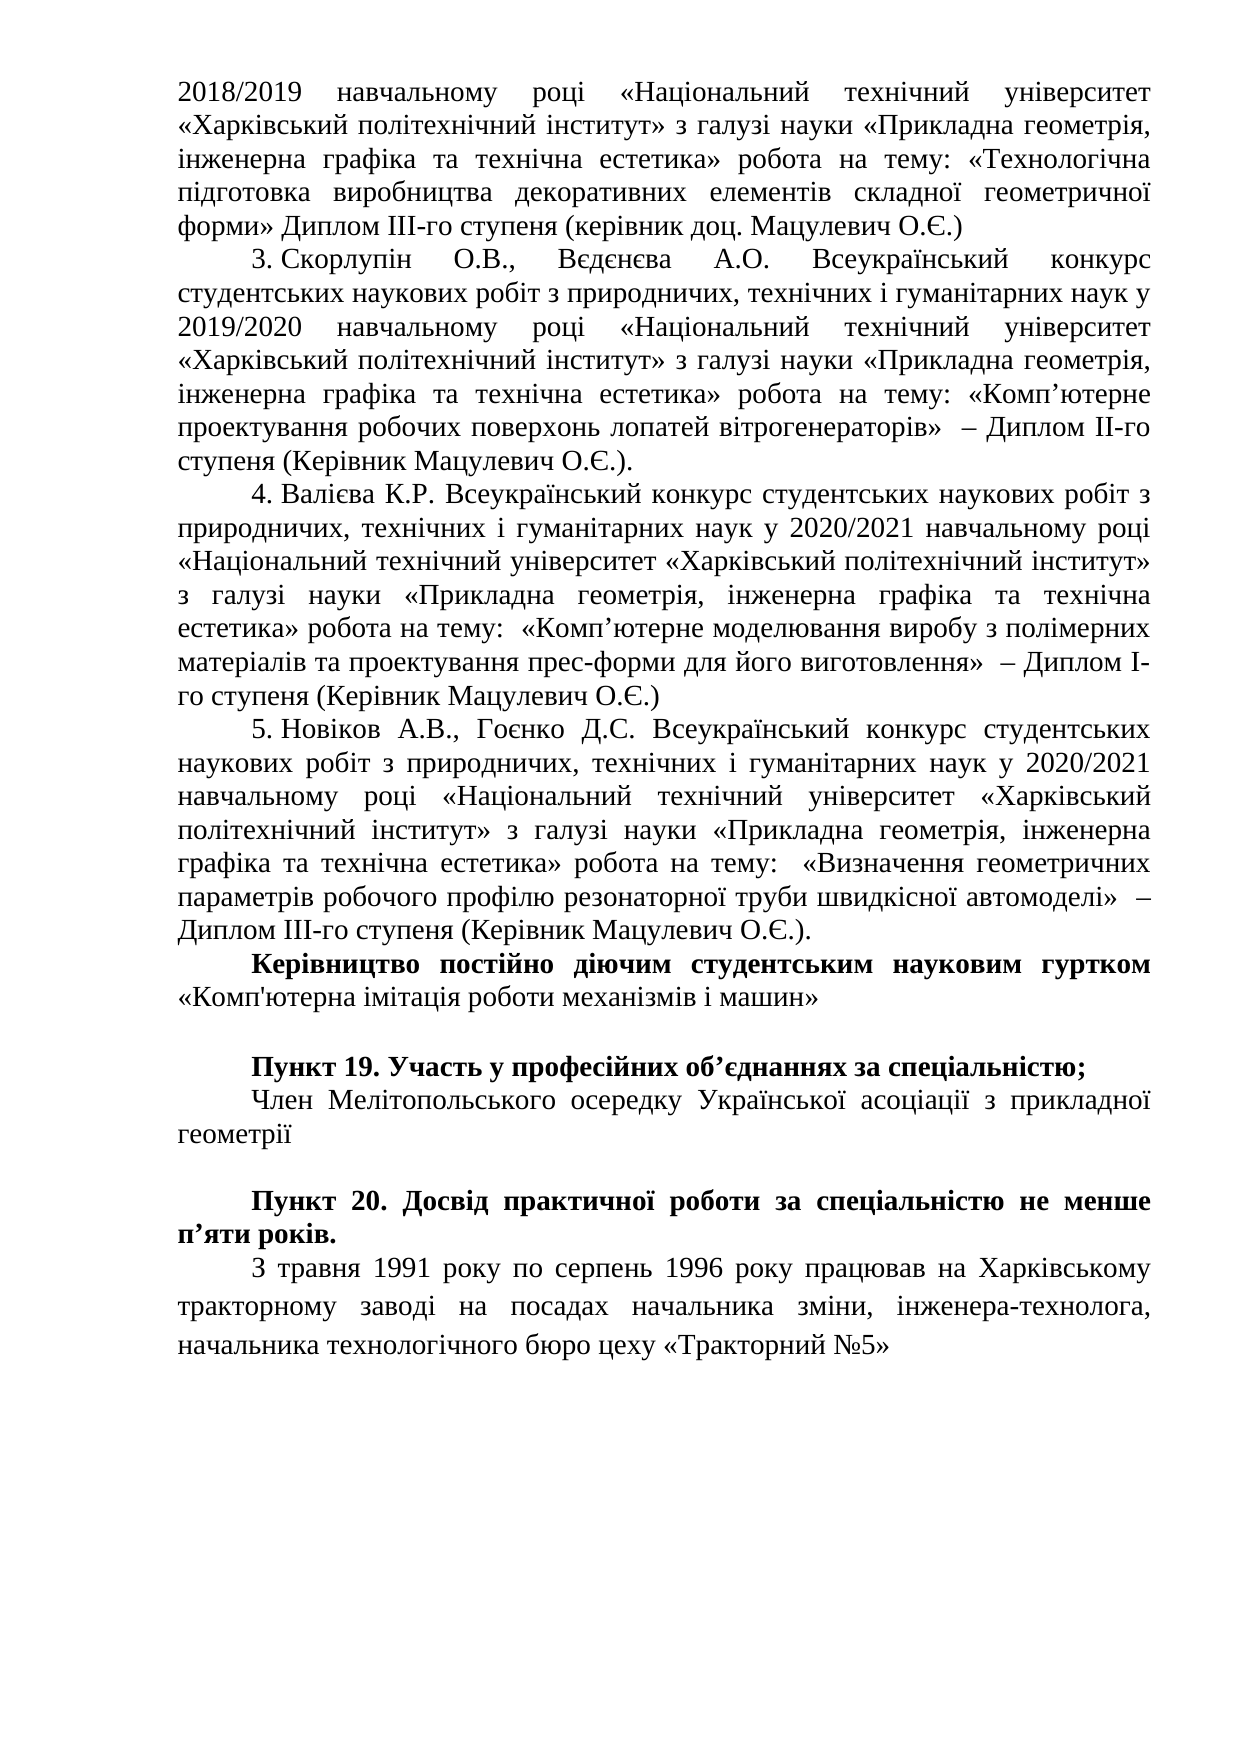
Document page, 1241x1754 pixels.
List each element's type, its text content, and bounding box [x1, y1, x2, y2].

text З травня 1991 року по серпень 1996 року працював на Харківському тракторному заводі на посадах начальника зміни, інженера-технолога, начальника технологічного бюро цеху «Тракторний №5» [177, 1250, 1152, 1361]
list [177, 74, 1152, 242]
list Скорлупін О.В., Вєдєнєва А.О. Всеукраїнський конкурс студентських наукових робіт з природничих, технічних і гуманітарних наук у 2019/2020 навчальному році «Національний технічний університет «Харківський політехнічний інститут» з галузі науки «Прикладна геометрія, інженерна графіка та технічна естетика» робота на тему: «Комп’ютерне проектування робочих поверхонь лопатей вітрогенераторів» – Диплом ІІ-го ступеня (Керівник Мацулевич О.Є.). [177, 242, 1152, 476]
list Новіков А.В., Гоєнко Д.С. Всеукраїнський конкурс студентських наукових робіт з природничих, технічних і гуманітарних наук у 2020/2021 навчальному році «Національний технічний університет «Харківський політехнічний інститут» з галузі науки «Прикладна геометрія, інженерна графіка та технічна естетика» робота на тему: «Визначення геометричних параметрів робочого профілю резонаторної труби швидкісної автомоделі» – Диплом ІІІ-го ступеня (Керівник Мацулевич О.Є.). [177, 711, 1152, 946]
text Член Мелітопольського осередку Української асоціації з прикладної геометрії [177, 1082, 1152, 1149]
text Пункт 20. Досвід практичної роботи за спеціальністю не менше п’яти років. [177, 1183, 1152, 1250]
text Пункт 19. Участь у професійних об’єднаннях за спеціальністю; [177, 1049, 1152, 1082]
text Керівництво постійно діючим студентським науковим гуртком «Комп'ютерна імітація роботи механізмів і машин» [177, 946, 1152, 1013]
list Валієва К.Р. Всеукраїнський конкурс студентських наукових робіт з природничих, технічних і гуманітарних наук у 2020/2021 навчальному році «Національний технічний університет «Харківський політехнічний інститут» з галузі науки «Прикладна геометрія, інженерна графіка та технічна естетика» робота на тему: «Комп’ютерне моделювання виробу з полімерних матеріалів та проектування прес-форми для його виготовлення» – Диплом І-го ступеня (Керівник Мацулевич О.Є.) [177, 476, 1152, 711]
